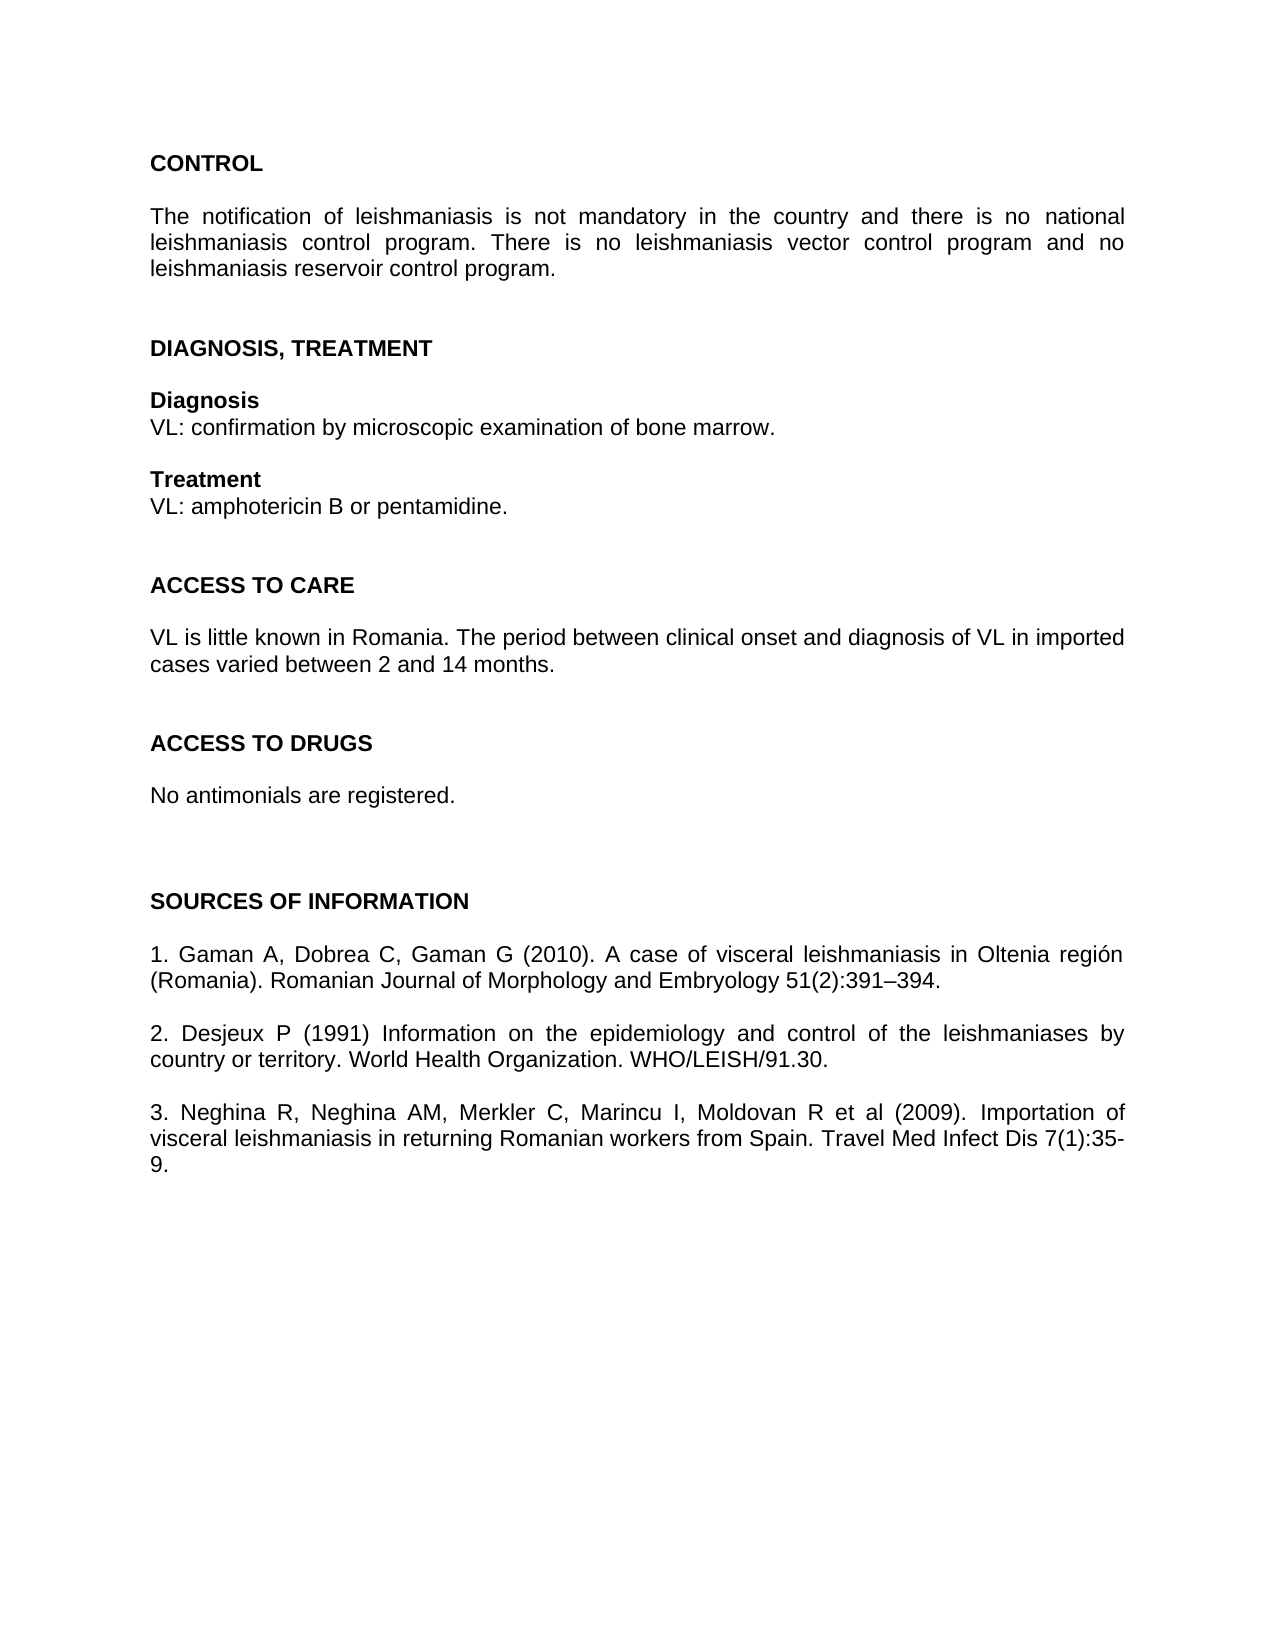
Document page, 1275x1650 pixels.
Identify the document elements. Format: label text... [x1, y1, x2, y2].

text Treatment [150, 466, 1125, 493]
text CONTROL [150, 150, 1125, 176]
text VL: confirmation by microscopic examination of bone marrow. [150, 413, 1125, 440]
text No antimonials are registered. [150, 782, 1125, 809]
text VL: amphotericin B or pentamidine. [150, 493, 1125, 519]
text Diagnosis [150, 387, 1125, 413]
text ACCESS TO DRUGS [150, 730, 1125, 756]
text ACCESS TO CARE [150, 572, 1125, 598]
text SOURCES OF INFORMATION [150, 888, 1125, 914]
text 1. Gaman A, Dobrea C, Gaman G (2010). A case of visceral leishmaniasis in Oltenia región (Romania). Romanian Journal of Morphology and Embryology 51(2):391–394. [150, 941, 1125, 993]
text The notification of leishmaniasis is not mandatory in the country and there is no national leishmaniasis control program. There is no leishmaniasis vector control program and no leishmaniasis reservoir control program. [150, 203, 1125, 282]
text VL is little known in Romania. The period between clinical onset and diagnosis of VL in imported cases varied between 2 and 14 months. [150, 624, 1125, 677]
text DIAGNOSIS, TREATMENT [150, 334, 1125, 361]
text 3. Neghina R, Neghina AM, Merkler C, Marincu I, Moldovan R et al (2009). Importation of visceral leishmaniasis in returning Romanian workers from Spain. Travel Med Infect Dis 7(1):35-9. [150, 1099, 1125, 1178]
text 2. Desjeux P (1991) Information on the epidemiology and control of the leishmaniases by country or territory. World Health Organization. WHO/LEISH/91.30. [150, 1020, 1125, 1072]
